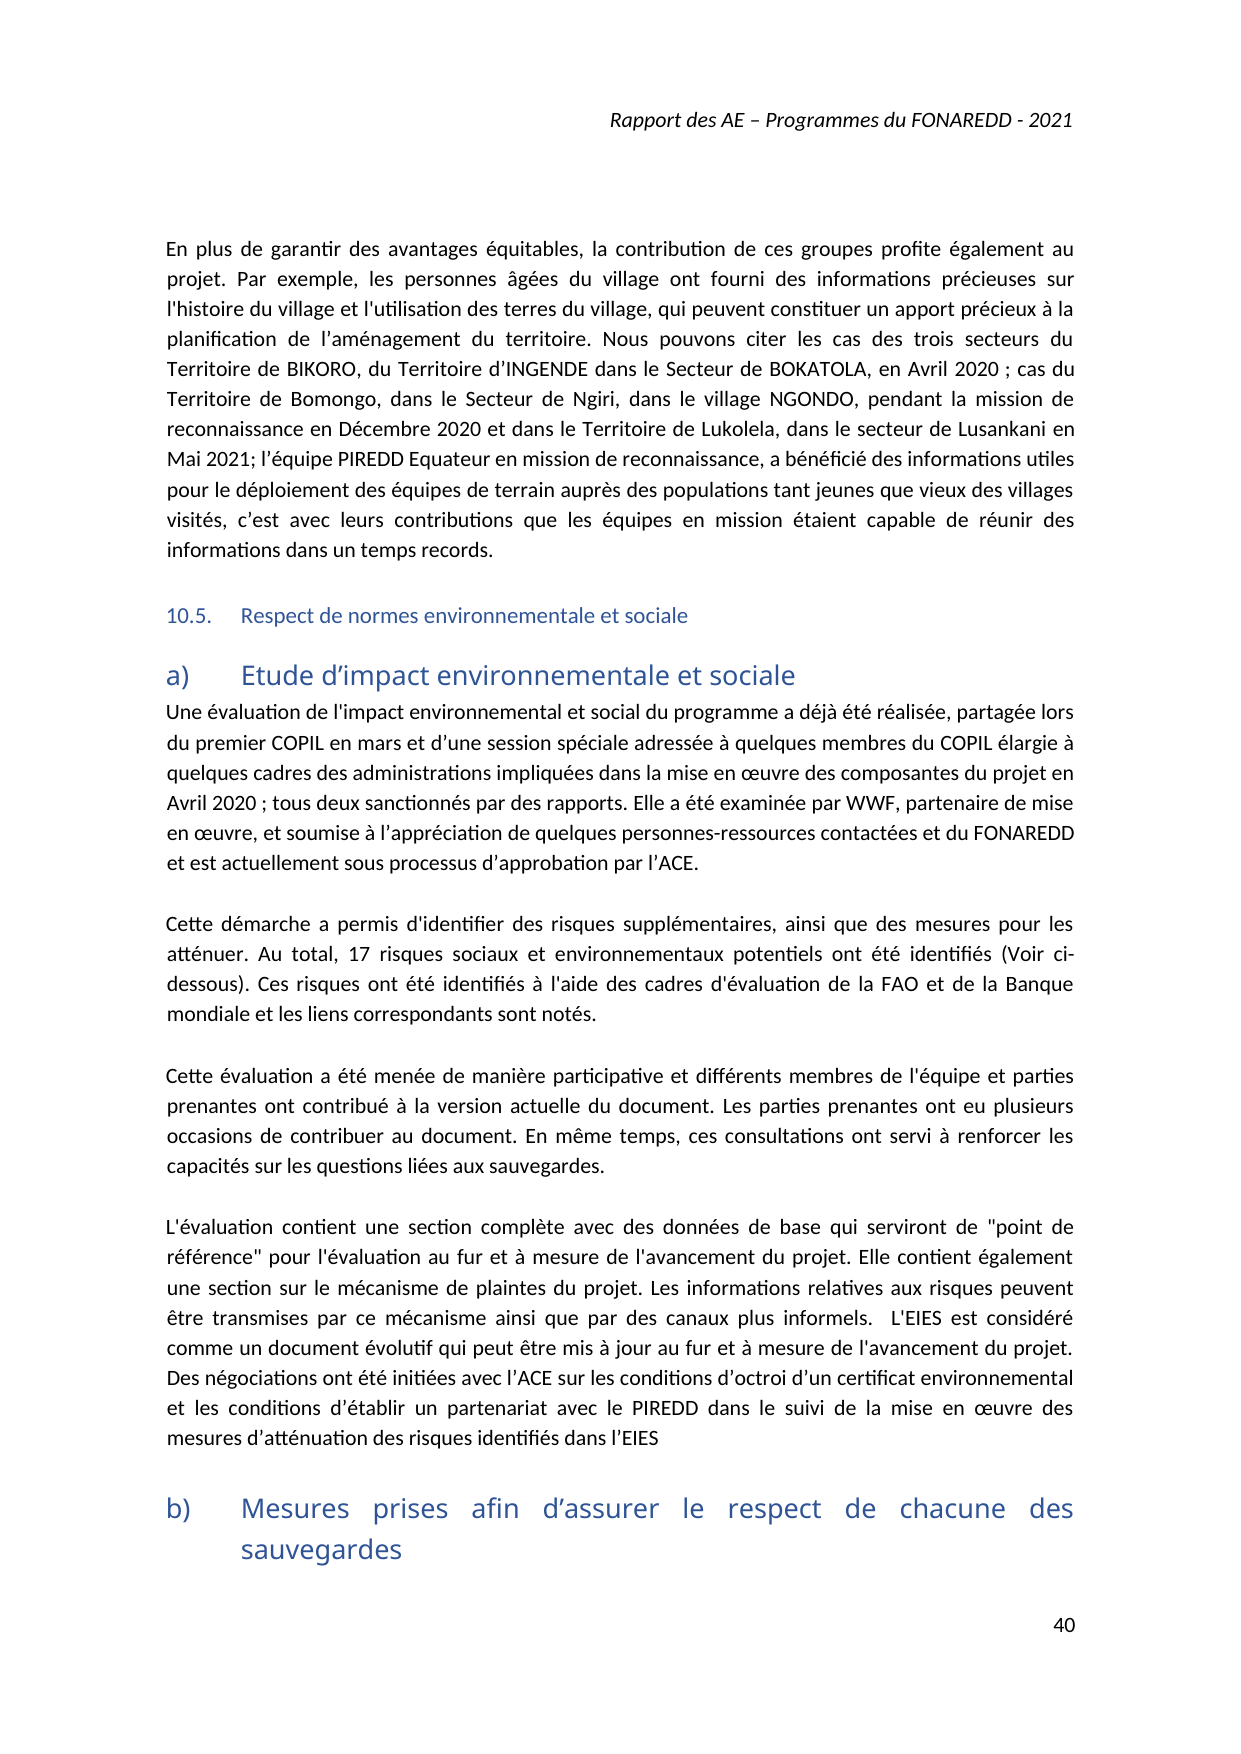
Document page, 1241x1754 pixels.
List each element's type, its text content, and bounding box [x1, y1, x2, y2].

subtitle Mesures prises afin d’assurer le respect de chacune des sauvegardes [166, 1489, 1075, 1568]
subtitle Respect de normes environnementale et sociale [166, 601, 1075, 629]
subtitle Etude d’impact environnementale et sociale [166, 657, 1075, 694]
text Cette évaluation a été menée de manière participative et différents membres de l'équipe et parties prenantes ont contribué à la version actuelle du document. Les parties prenantes ont eu plusieurs occasions de contribuer au document. En même temps, ces consultations ont servi à renforcer les capacités sur les questions liées aux sauvegardes. [166, 1062, 1075, 1179]
text Une évaluation de l'impact environnemental et social du programme a déjà été réalisée, partagée lors du premier COPIL en mars et d’une session spéciale adressée à quelques membres du COPIL élargie à quelques cadres des administrations impliquées dans la mise en œuvre des composantes du projet en Avril 2020 ; tous deux sanctionnés par des rapports. Elle a été examinée par WWF, partenaire de mise en œuvre, et soumise à l’appréciation de quelques personnes-ressources contactées et du FONAREDD et est actuellement sous processus d’approbation par l’ACE. [166, 698, 1075, 876]
text L'évaluation contient une section complète avec des données de base qui serviront de "point de référence" pour l'évaluation au fur et à mesure de l'avancement du projet. Elle contient également une section sur le mécanisme de plaintes du projet. Les informations relatives aux risques peuvent être transmises par ce mécanisme ainsi que par des canaux plus informels. L'EIES est considéré comme un document évolutif qui peut être mis à jour au fur et à mesure de l'avancement du projet. Des négociations ont été initiées avec l’ACE sur les conditions d’octroi d’un certificat environnemental et les conditions d’établir un partenariat avec le PIREDD dans le suivi de la mise en œuvre des mesures d’atténuation des risques identifiés dans l’EIES [166, 1213, 1075, 1451]
text En plus de garantir des avantages équitables, la contribution de ces groupes profite également au projet. Par exemple, les personnes âgées du village ont fourni des informations précieuses sur l'histoire du village et l'utilisation des terres du village, qui peuvent constituer un apport précieux à la planification de l’aménagement du territoire. Nous pouvons citer les cas des trois secteurs du Territoire de BIKORO, du Territoire d’INGENDE dans le Secteur de BOKATOLA, en Avril 2020 ; cas du Territoire de Bomongo, dans le Secteur de Ngiri, dans le village NGONDO, pendant la mission de reconnaissance en Décembre 2020 et dans le Territoire de Lukolela, dans le secteur de Lusankani en Mai 2021; l’équipe PIREDD Equateur en mission de reconnaissance, a bénéficié des informations utiles pour le déploiement des équipes de terrain auprès des populations tant jeunes que vieux des villages visités, c’est avec leurs contributions que les équipes en mission étaient capable de réunir des informations dans un temps records. [166, 235, 1075, 563]
text Cette démarche a permis d'identifier des risques supplémentaires, ainsi que des mesures pour les atténuer. Au total, 17 risques sociaux et environnementaux potentiels ont été identifiés (Voir ci-dessous). Ces risques ont été identifiés à l'aide des cadres d'évaluation de la FAO et de la Banque mondiale et les liens correspondants sont notés. [166, 910, 1075, 1027]
